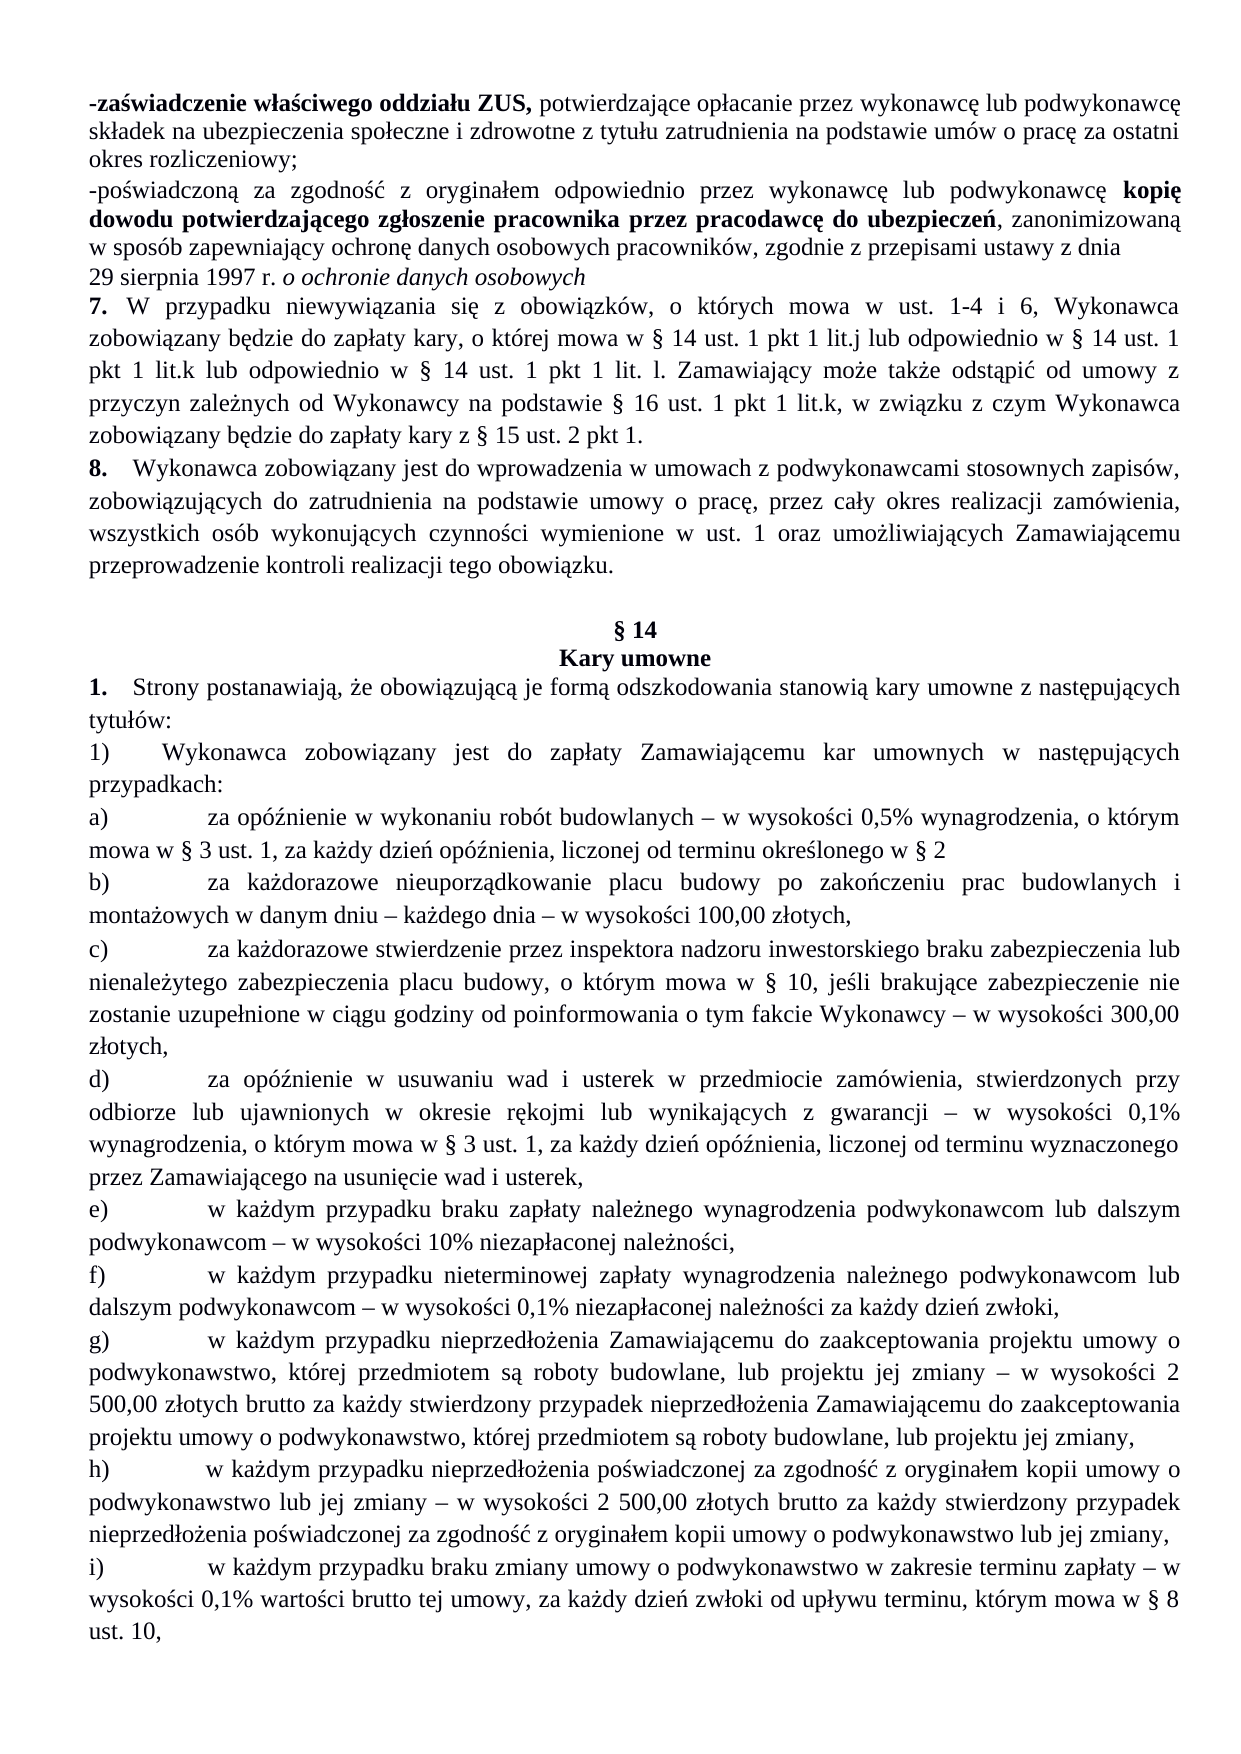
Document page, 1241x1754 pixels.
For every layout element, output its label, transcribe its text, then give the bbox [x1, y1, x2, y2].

text -zaświadczenie właściwego oddziału ZUS, potwierdzające opłacanie przez wykonawcę lub podwykonawcę składek na ubezpieczenia społeczne i zdrowotne z tytułu zatrudnienia na podstawie umów o pracę za ostatni okres rozliczeniowy; [89, 89, 1181, 173]
list za opóźnienie w wykonaniu robót budowlanych – w wysokości 0,5% wynagrodzenia, o którym mowa w § 3 ust. 1, za każdy dzień opóźnienia, liczonej od terminu określonego w § 2 [89, 802, 1181, 863]
list Wykonawca zobowiązany jest do zapłaty Zamawiającemu kar umownych w następujących przypadkach: [89, 737, 1181, 798]
list Strony postanawiają, że obowiązującą je formą odszkodowania stanowią kary umowne z następujących tytułów: [89, 672, 1181, 733]
list w każdym przypadku nieterminowej zapłaty wynagrodzenia należnego podwykonawcom lub dalszym podwykonawcom – w wysokości 0,1% niezapłaconej należności za każdy dzień zwłoki, [89, 1260, 1181, 1321]
list za opóźnienie w usuwaniu wad i usterek w przedmiocie zamówienia, stwierdzonych przy odbiorze lub ujawnionych w okresie rękojmi lub wynikających z gwarancji – w wysokości 0,1% wynagrodzenia, o którym mowa w § 3 ust. 1, za każdy dzień opóźnienia, liczonej od terminu wyznaczonego przez Zamawiającego na usunięcie wad i usterek, [89, 1064, 1181, 1190]
list w każdym przypadku braku zapłaty należnego wynagrodzenia podwykonawcom lub dalszym podwykonawcom – w wysokości 10% niezapłaconej należności, [89, 1194, 1181, 1256]
list W przypadku niewywiązania się z obowiązków, o których mowa w ust. 1-4 i 6, Wykonawca zobowiązany będzie do zapłaty kary, o której mowa w § 14 ust. 1 pkt 1 lit.j lub odpowiednio w § 14 ust. 1 pkt 1 lit.k lub odpowiednio w § 14 ust. 1 pkt 1 lit. l. Zamawiający może także odstąpić od umowy z przyczyn zależnych od Wykonawcy na podstawie § 16 ust. 1 pkt 1 lit.k, w związku z czym Wykonawca zobowiązany będzie do zapłaty kary z § 15 ust. 2 pkt 1. [89, 291, 1181, 449]
list za każdorazowe stwierdzenie przez inspektora nadzoru inwestorskiego braku zabezpieczenia lub nienależytego zabezpieczenia placu budowy, o którym mowa w § 10, jeśli brakujące zabezpieczenie nie zostanie uzupełnione w ciągu godziny od poinformowania o tym fakcie Wykonawcy – w wysokości 300,00 złotych, [89, 934, 1181, 1060]
list w każdym przypadku nieprzedłożenia poświadczonej za zgodność z oryginałem kopii umowy o podwykonawstwo lub jej zmiany – w wysokości 2 500,00 złotych brutto za każdy stwierdzony przypadek nieprzedłożenia poświadczonej za zgodność z oryginałem kopii umowy o podwykonawstwo lub jej zmiany, [89, 1454, 1181, 1548]
list za każdorazowe nieuporządkowanie placu budowy po zakończeniu prac budowlanych i montażowych w danym dniu – każdego dnia – w wysokości 100,00 złotych, [89, 867, 1181, 929]
list Wykonawca zobowiązany jest do wprowadzenia w umowach z podwykonawcami stosownych zapisów, zobowiązujących do zatrudnienia na podstawie umowy o pracę, przez cały okres realizacji zamówienia, wszystkich osób wykonujących czynności wymienione w ust. 1 oraz umożliwiających Zamawiającemu przeprowadzenie kontroli realizacji tego obowiązku. [89, 453, 1181, 579]
text -poświadczoną za zgodność z oryginałem odpowiednio przez wykonawcę lub podwykonawcę kopię dowodu potwierdzającego zgłoszenie pracownika przez pracodawcę do ubezpieczeń, zanonimizowaną w sposób zapewniający ochronę danych osobowych pracowników, zgodnie z przepisami ustawy z dnia [89, 175, 1181, 261]
text § 14 [89, 615, 1181, 644]
list w każdym przypadku braku zmiany umowy o podwykonawstwo w zakresie terminu zapłaty – w wysokości 0,1% wartości brutto tej umowy, za każdy dzień zwłoki od upływu terminu, którym mowa w § 8 ust. 10, [89, 1552, 1181, 1645]
text Kary umowne [89, 644, 1181, 672]
list w każdym przypadku nieprzedłożenia Zamawiającemu do zaakceptowania projektu umowy o podwykonawstwo, której przedmiotem są roboty budowlane, lub projektu jej zmiany – w wysokości 2 500,00 złotych brutto za każdy stwierdzony przypadek nieprzedłożenia Zamawiającemu do zaakceptowania projektu umowy o podwykonawstwo, której przedmiotem są roboty budowlane, lub projektu jej zmiany, [89, 1325, 1181, 1451]
text 29 sierpnia 1997 r. o ochronie danych osobowych [89, 263, 1181, 291]
